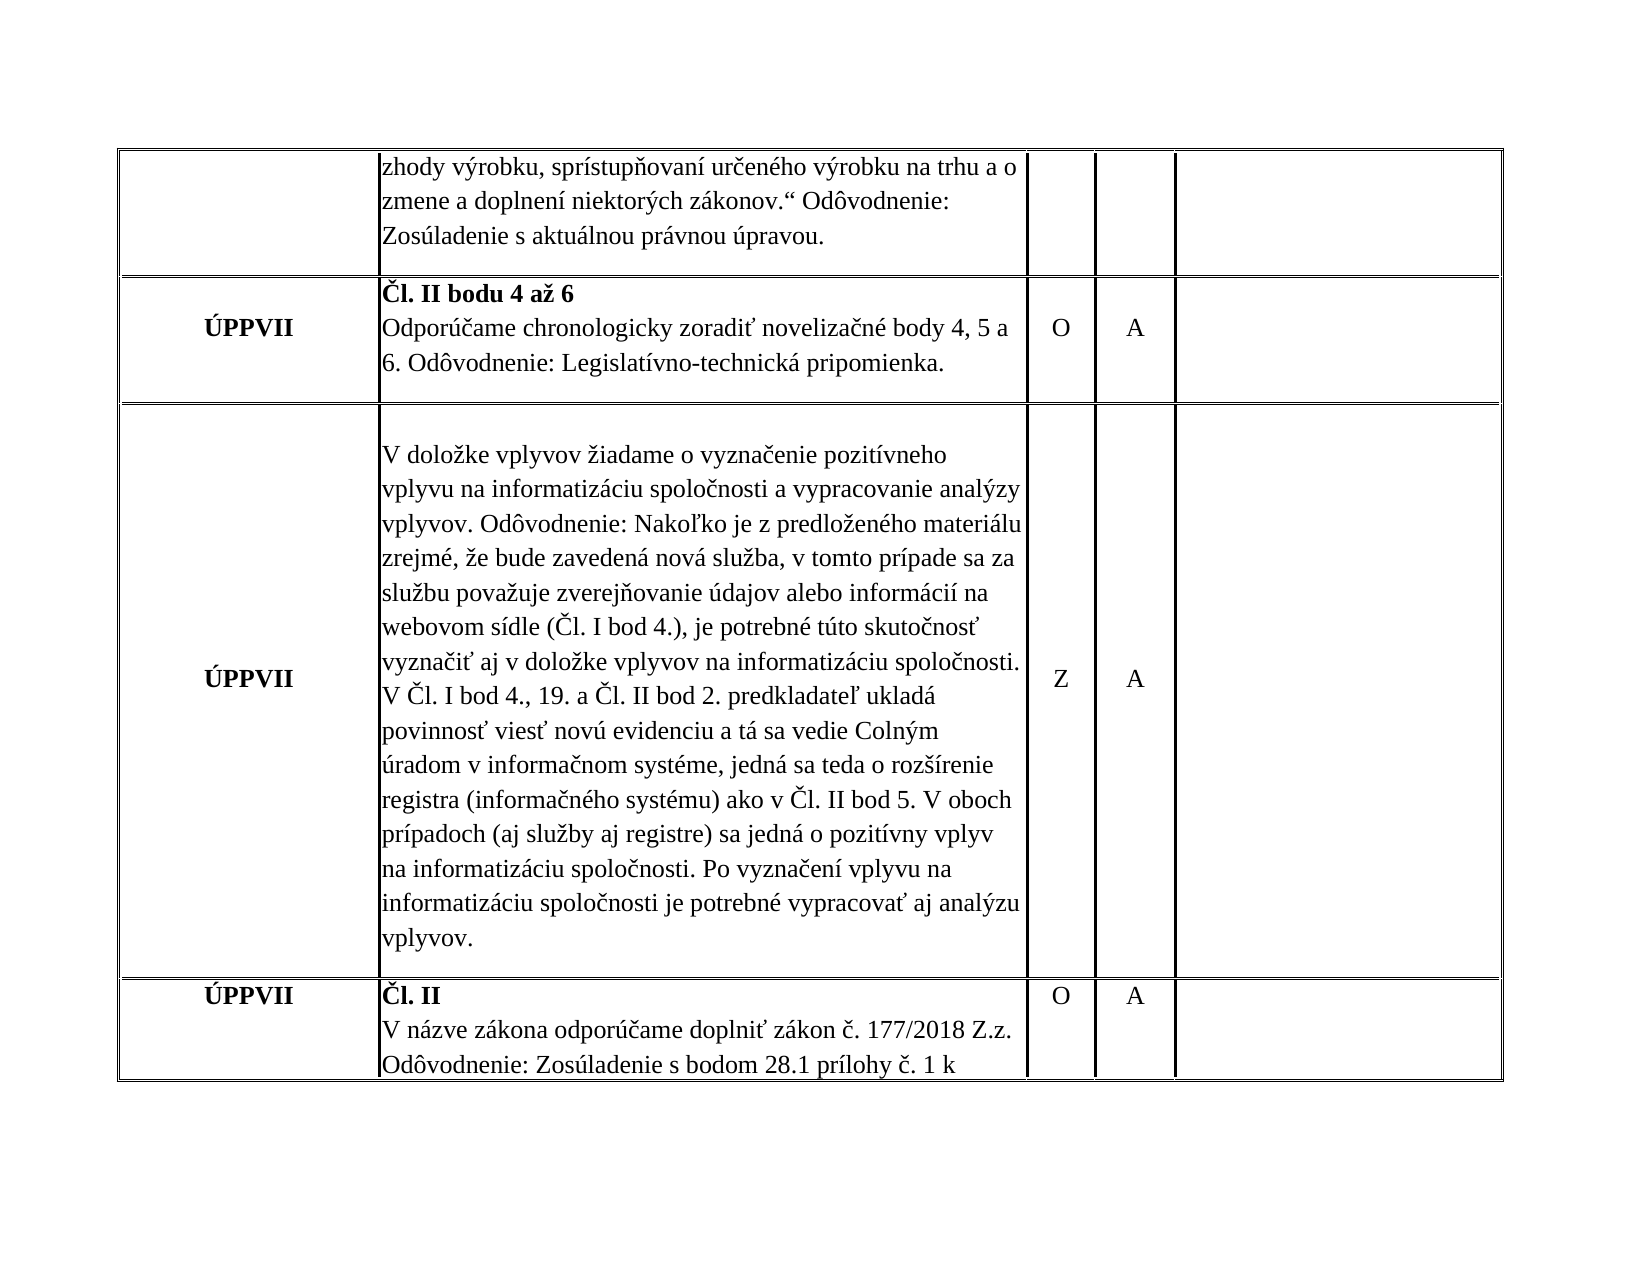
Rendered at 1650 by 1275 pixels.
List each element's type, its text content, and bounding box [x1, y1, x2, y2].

table_cell Čl. II bodu 4 až 6 Odporúčame chronologicky zoradiť novelizačné body 4, 5 a 6. Odôvodnenie: Legislatívno-technická pripomienka. [381, 278, 1026, 401]
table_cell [379, 980, 1027, 1079]
table_cell A [1097, 405, 1174, 976]
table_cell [1175, 151, 1501, 274]
table_cell N [1095, 149, 1175, 274]
table_cell ÚPPVII [120, 401, 378, 976]
table_cell O [1027, 980, 1095, 1079]
table_cell O [1029, 278, 1094, 401]
table_cell V doložke vplyvov žiadame o vyznačenie pozitívneho vplyvu na informatizáciu spoločnosti a vypracovanie analýzy vplyvov. Odôvodnenie: Nakoľko je z predloženého materiálu zrejmé, že bude zavedená nová služba, v tomto prípade sa za službu považuje zverejňovanie údajov alebo informácií na webovom sídle (Čl. I bod 4.), je potrebné túto skutočnosť vyznačiť aj v doložke vplyvov na informatizáciu spoločnosti. V Čl. I bod 4., 19. a Čl. II bod 2. predkladateľ ukladá povinnosť viesť novú evidenciu a tá sa vedie Colným úradom v informačnom systéme, jedná sa teda o rozšírenie registra (informačného systému) ako v Čl. II bod 5. V oboch prípadoch (aj služby aj registre) sa jedná o pozitívny vplyv na informatizáciu spoločnosti. Po vyznačení vplyvu na informatizáciu spoločnosti je potrebné vypracovať aj analýzu vplyvov. [381, 405, 1026, 976]
table_cell A [1097, 278, 1174, 401]
table_cell ÚPPVII [120, 275, 378, 401]
table_cell [1177, 275, 1501, 401]
table_cell Z [1029, 405, 1094, 976]
table_cell O [1027, 149, 1095, 274]
table_cell A [1095, 980, 1175, 1079]
table_cell ÚNMSSR [120, 151, 379, 274]
table_cell [1175, 976, 1501, 1079]
table_cell [1177, 401, 1501, 976]
table_cell ÚPPVII [120, 976, 379, 1079]
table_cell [379, 149, 1027, 274]
